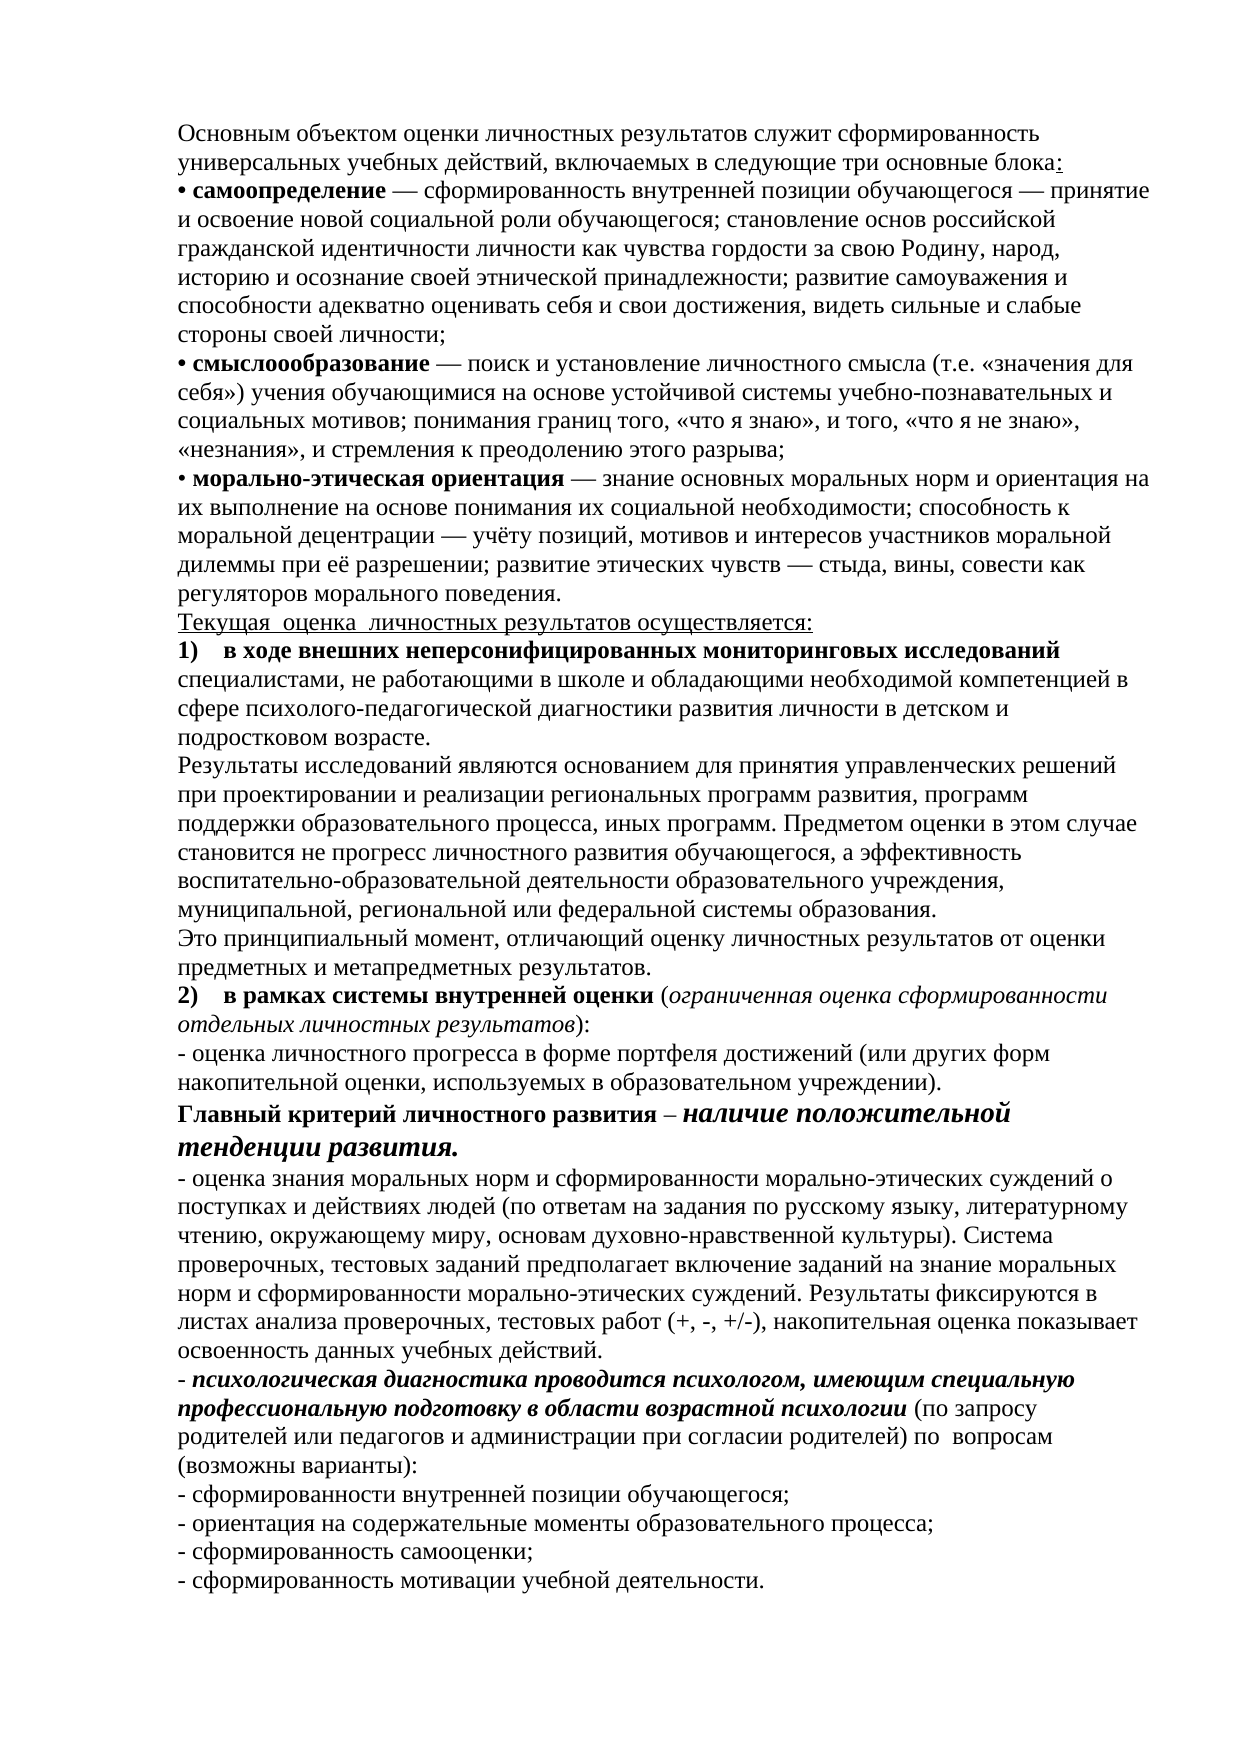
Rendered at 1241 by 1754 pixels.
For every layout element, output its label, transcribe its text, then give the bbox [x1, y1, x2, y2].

text • самоопределение — сформированность внутренней позиции обучающегося — принятие и освоение новой социальной роли обучающегося; становление основ российской гражданской идентичности личности как чувства гордости за свою Родину, народ, историю и осознание своей этнической принадлежности; развитие самоуважения и способности адекватно оценивать себя и свои достижения, видеть сильные и слабые стороны своей личности; [177, 176, 1152, 348]
text - оценка личностного прогресса в форме портфеля достижений (или других форм накопительной оценки, используемых в образовательном учреждении). [177, 1038, 1152, 1096]
text - психологическая диагностика проводится психологом, имеющим специальную профессиональную подготовку в области возрастной психологии (по запросу родителей или педагогов и администрации при согласии родителей) по вопросам (возможны варианты): [177, 1364, 1152, 1479]
text 2) в рамках системы внутренней оценки (ограниченная оценка сформированности отдельных личностных результатов): [177, 981, 1152, 1038]
text - ориентация на содержательные моменты образовательного процесса; [177, 1508, 1152, 1536]
text Это принципиальный момент, отличающий оценку личностных результатов от оценки предметных и метапредметных результатов. [177, 923, 1152, 981]
text 1) в ходе внешних неперсонифицированных мониторинговых исследований специалистами, не работающими в школе и обладающими необходимой компетенцией в сфере психолого-педагогической диагностики развития личности в детском и подростковом возрасте. [177, 636, 1152, 751]
text Текущая оценка личностных результатов осуществляется: [177, 607, 1152, 636]
text - сформированность мотивации учебной деятельности. [177, 1565, 1152, 1594]
text - сформированность самооценки; [177, 1536, 1152, 1565]
text • смыслоообразование — поиск и установление личностного смысла (т.е. «значения для себя») учения обучающимися на основе устойчивой системы учебно-познавательных и социальных мотивов; понимания границ того, «что я знаю», и того, «что я не знаю», «незнания», и стремления к преодолению этого разрыва; [177, 348, 1152, 463]
text Результаты исследований являются основанием для принятия управленческих решений при проектировании и реализации региональных программ развития, программ поддержки образовательного процесса, иных программ. Предметом оценки в этом случае становится не прогресс личностного развития обучающегося, а эффективность воспитательно-образовательной деятельности образовательного учреждения, муниципальной, региональной или федеральной системы образования. [177, 751, 1152, 923]
text - оценка знания моральных норм и сформированности морально-этических суждений о поступках и действиях людей (по ответам на задания по русскому языку, литературному чтению, окружающему миру, основам духовно-нравственной культуры). Система проверочных, тестовых заданий предполагает включение заданий на знание моральных норм и сформированности морально-этических суждений. Результаты фиксируются в листах анализа проверочных, тестовых работ (+, -, +/-), накопительная оценка показывает освоенность данных учебных действий. [177, 1163, 1152, 1364]
text - сформированности внутренней позиции обучающегося; [177, 1479, 1152, 1508]
text Основным объектом оценки личностных результатов служит сформированность универсальных учебных действий, включаемых в следующие три основные блока: [177, 118, 1152, 176]
text • морально-этическая ориентация — знание основных моральных норм и ориентация на их выполнение на основе понимания их социальной необходимости; способность к моральной децентрации — учёту позиций, мотивов и интересов участников моральной дилеммы при её разрешении; развитие этических чувств — стыда, вины, совести как регуляторов морального поведения. [177, 463, 1152, 607]
text Главный критерий личностного развития – наличие положительной тенденции развития. [177, 1096, 1152, 1163]
